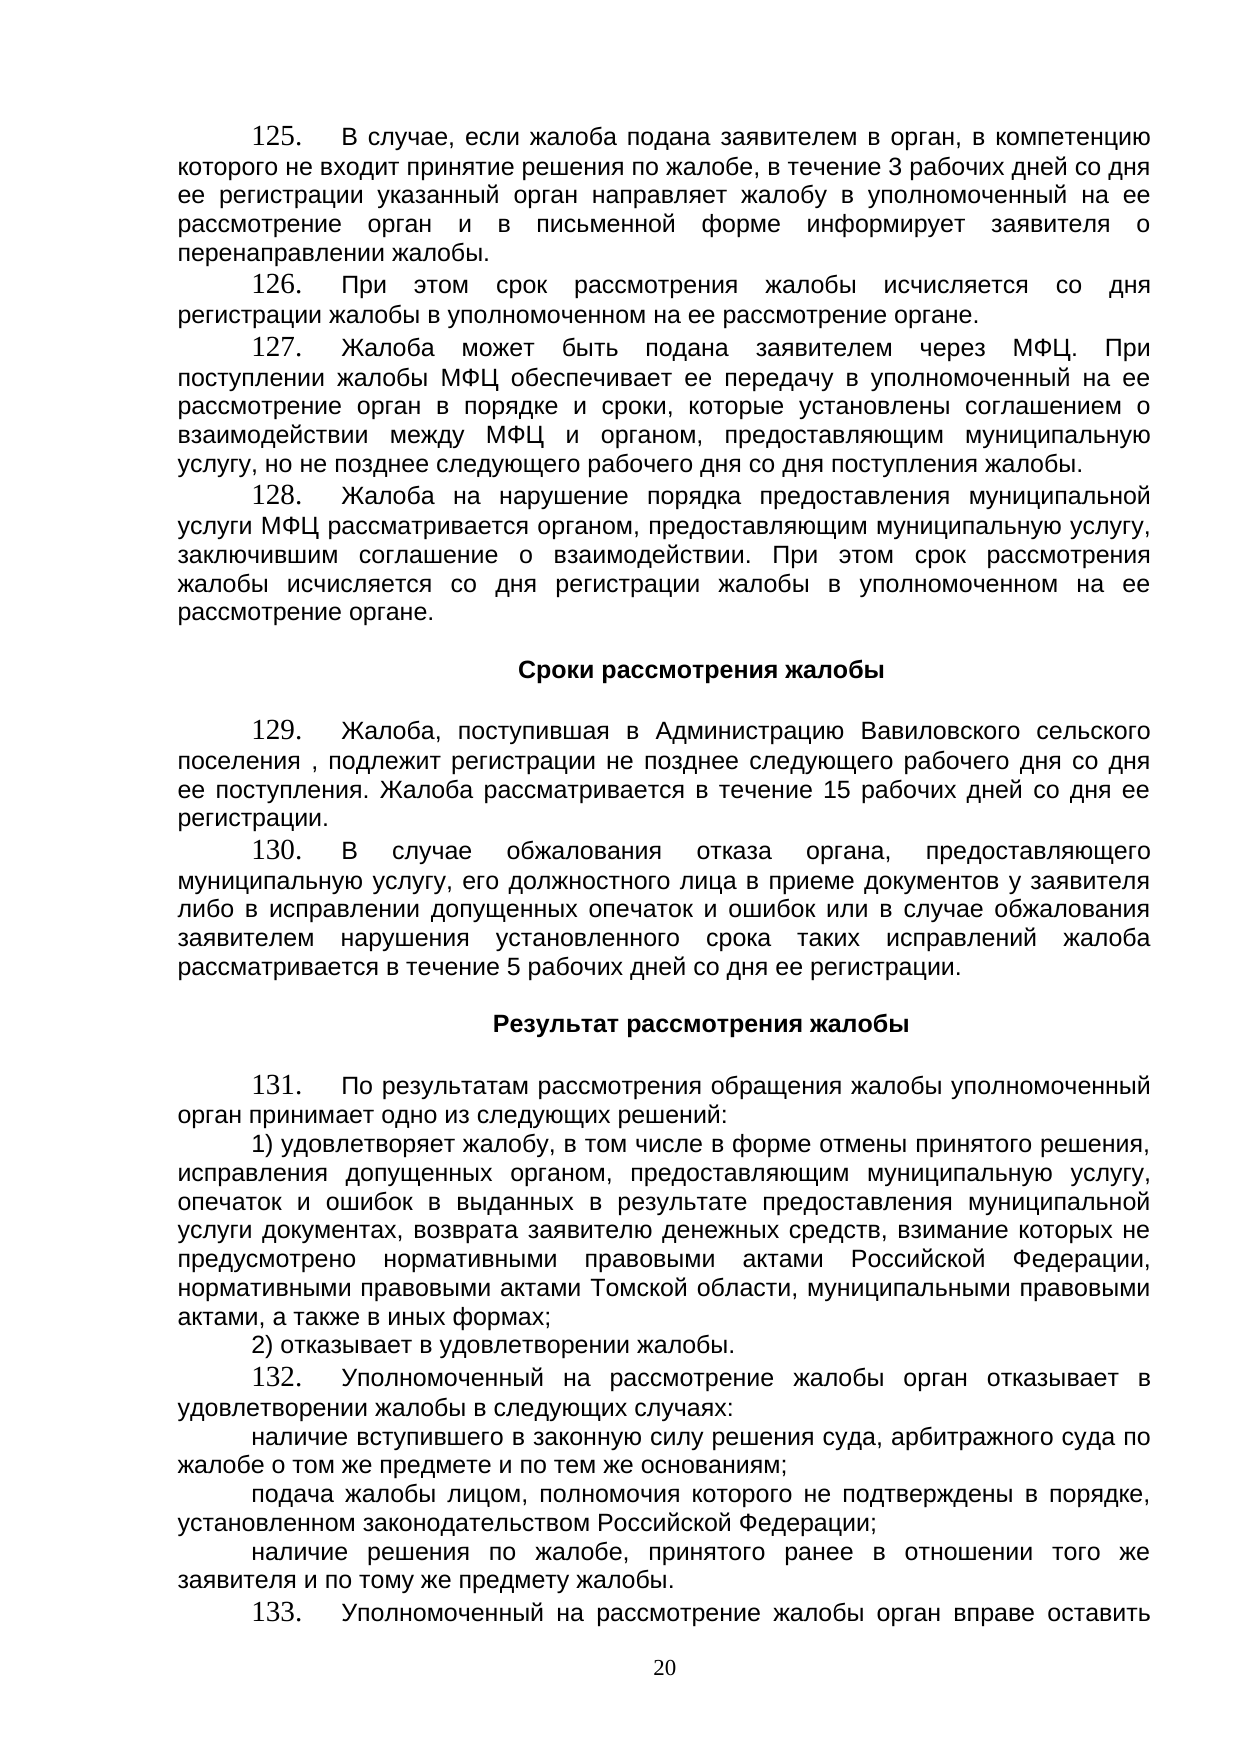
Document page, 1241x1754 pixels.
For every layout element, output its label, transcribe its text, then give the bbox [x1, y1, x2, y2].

list Жалоба может быть подана заявителем через МФЦ. При поступлении жалобы МФЦ обеспечивает ее передачу в уполномоченный на ее рассмотрение орган в порядке и сроки, которые установлены соглашением о взаимодействии между МФЦ и органом, предоставляющим муниципальную услугу, но не позднее следующего рабочего дня со дня поступления жалобы. [177, 329, 1152, 477]
text 2) отказывает в удовлетворении жалобы. [177, 1330, 1152, 1359]
text Результат рассмотрения жалобы [177, 1009, 1152, 1038]
text подача жалобы лицом, полномочия которого не подтверждены в порядке, установленном законодательством Российской Федерации; [177, 1479, 1152, 1536]
list При этом срок рассмотрения жалобы исчисляется со дня регистрации жалобы в уполномоченном на ее рассмотрение органе. [177, 267, 1152, 329]
list В случае обжалования отказа органа, предоставляющего муниципальную услугу, его должностного лица в приеме документов у заявителя либо в исправлении допущенных опечаток и ошибок или в случае обжалования заявителем нарушения установленного срока таких исправлений жалоба рассматривается в течение 5 рабочих дней со дня ее регистрации. [177, 832, 1152, 981]
list Жалоба, поступившая в Администрацию Вавиловского сельского поселения , подлежит регистрации не позднее следующего рабочего дня со дня ее поступления. Жалоба рассматривается в течение 15 рабочих дней со дня ее регистрации. [177, 712, 1152, 832]
text наличие вступившего в законную силу решения суда, арбитражного суда по жалобе о том же предмете и по тем же основаниям; [177, 1421, 1152, 1479]
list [177, 1594, 1152, 1627]
list Жалоба на нарушение порядка предоставления муниципальной услуги МФЦ рассматривается органом, предоставляющим муниципальную услугу, заключившим соглашение о взаимодействии. При этом срок рассмотрения жалобы исчисляется со дня регистрации жалобы в уполномоченном на ее рассмотрение органе. [177, 477, 1152, 626]
list По результатам рассмотрения обращения жалобы уполномоченный орган принимает одно из следующих решений: [177, 1067, 1152, 1129]
text 1) удовлетворяет жалобу, в том числе в форме отмены принятого решения, исправления допущенных органом, предоставляющим муниципальную услугу, опечаток и ошибок в выданных в результате предоставления муниципальной услуги документах, возврата заявителю денежных средств, взимание которых не предусмотрено нормативными правовыми актами Российской Федерации, нормативными правовыми актами Томской области, муниципальными правовыми актами, а также в иных формах; [177, 1129, 1152, 1330]
text Сроки рассмотрения жалобы [177, 655, 1152, 683]
text наличие решения по жалобе, принятого ранее в отношении того же заявителя и по тому же предмету жалобы. [177, 1536, 1152, 1594]
list Уполномоченный на рассмотрение жалобы орган отказывает в удовлетворении жалобы в следующих случаях: [177, 1359, 1152, 1421]
list В случае, если жалоба подана заявителем в орган, в компетенцию которого не входит принятие решения по жалобе, в течение 3 рабочих дней со дня ее регистрации указанный орган направляет жалобу в уполномоченный на ее рассмотрение орган и в письменной форме информирует заявителя о перенаправлении жалобы. [177, 118, 1152, 267]
